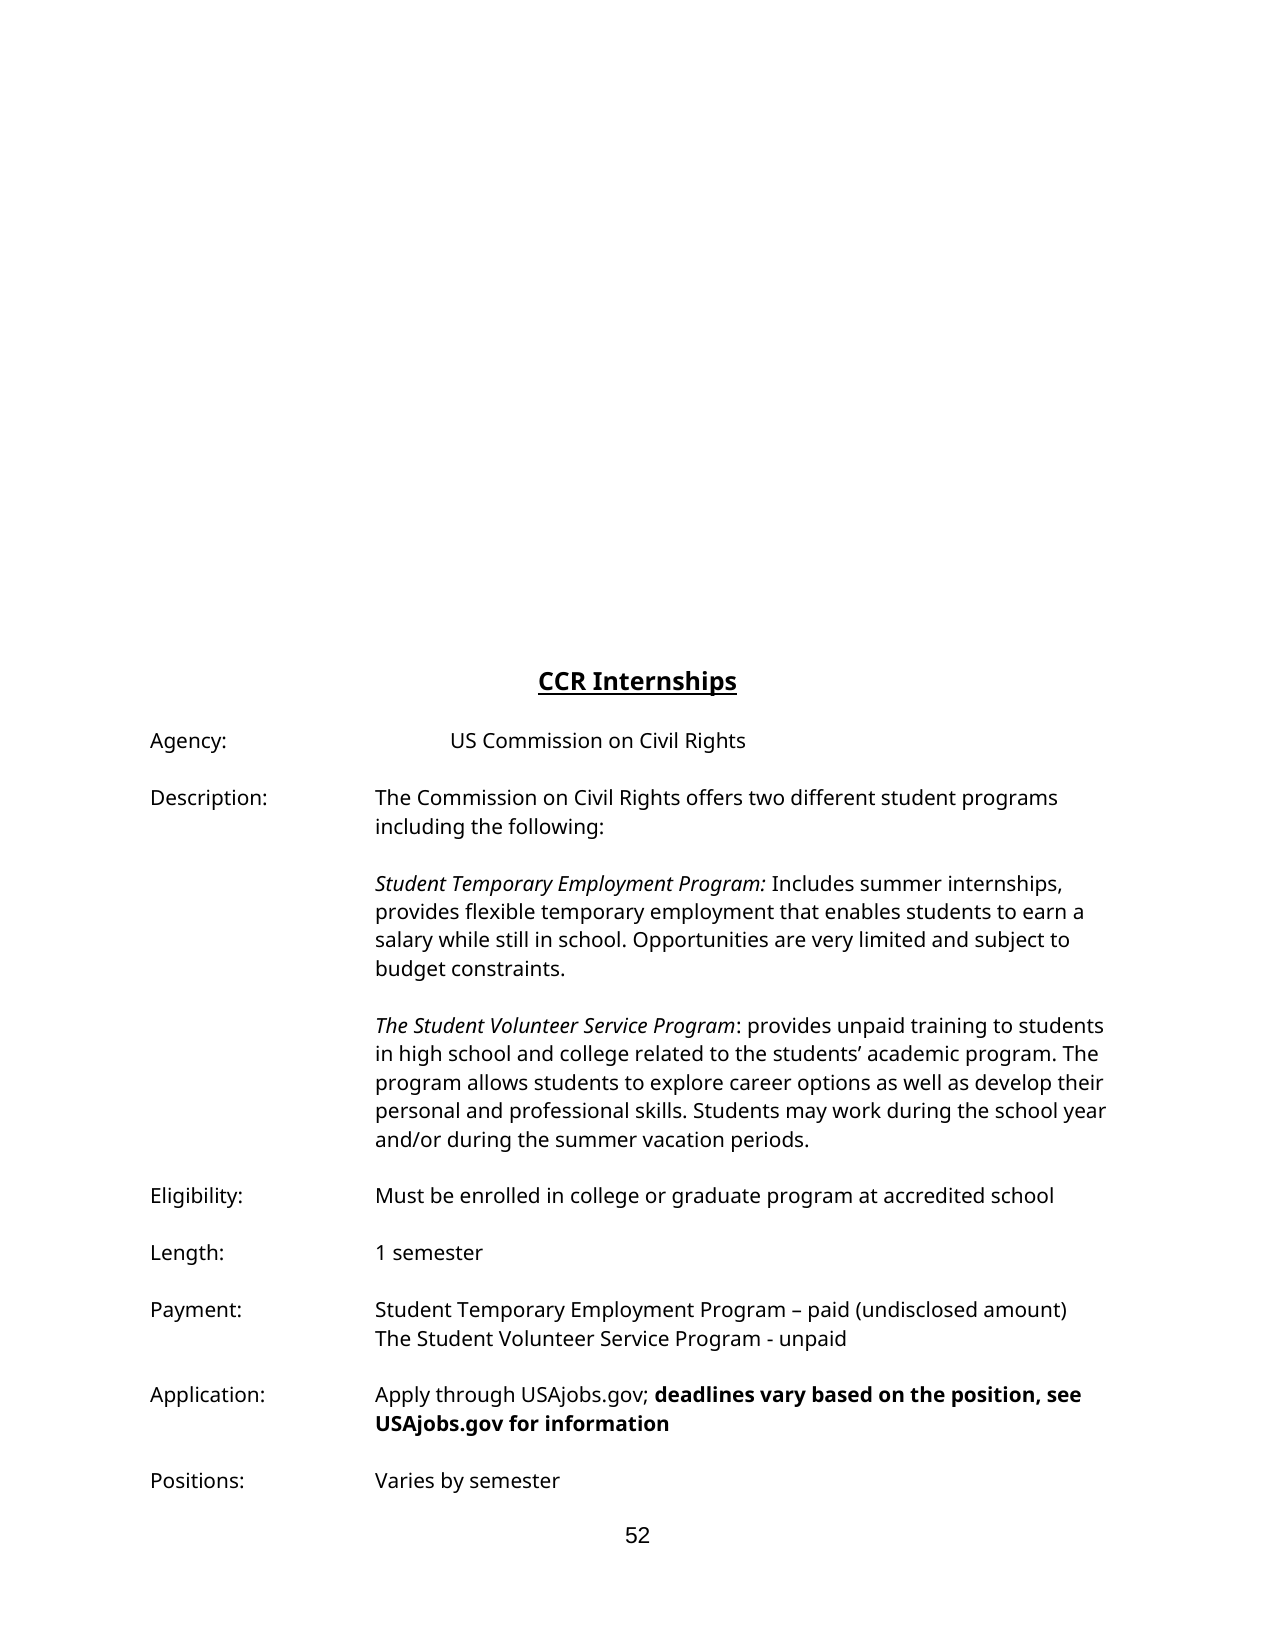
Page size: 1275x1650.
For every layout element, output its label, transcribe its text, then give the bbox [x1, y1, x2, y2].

text Eligibility: Must be enrolled in college or graduate program at accredited school [150, 1182, 1125, 1210]
text The Student Volunteer Service Program - unpaid [150, 1324, 1125, 1352]
text Payment: Student Temporary Employment Program – paid (undisclosed amount) [150, 1295, 1125, 1324]
text Description: The Commission on Civil Rights offers two different student programs including the following: [150, 783, 1125, 840]
text Application: Apply through USAjobs.gov; deadlines vary based on the position, see USAjobs.gov for information [150, 1381, 1125, 1437]
text Length: 1 semester [150, 1238, 1125, 1267]
text Student Temporary Employment Program: Includes summer internships, provides flexible temporary employment that enables students to earn a salary while still in school. Opportunities are very limited and subject to budget constraints. [150, 869, 1125, 982]
text The Student Volunteer Service Program: provides unpaid training to students in high school and college related to the students’ academic program. The program allows students to explore career options as well as develop their personal and professional skills. Students may work during the school year and/or during the summer vacation periods. [150, 1011, 1125, 1153]
subtitle CCR Internships [150, 664, 1125, 698]
text Agency: US Commission on Civil Rights [150, 727, 1125, 755]
text Positions: Varies by semester [150, 1466, 1125, 1494]
